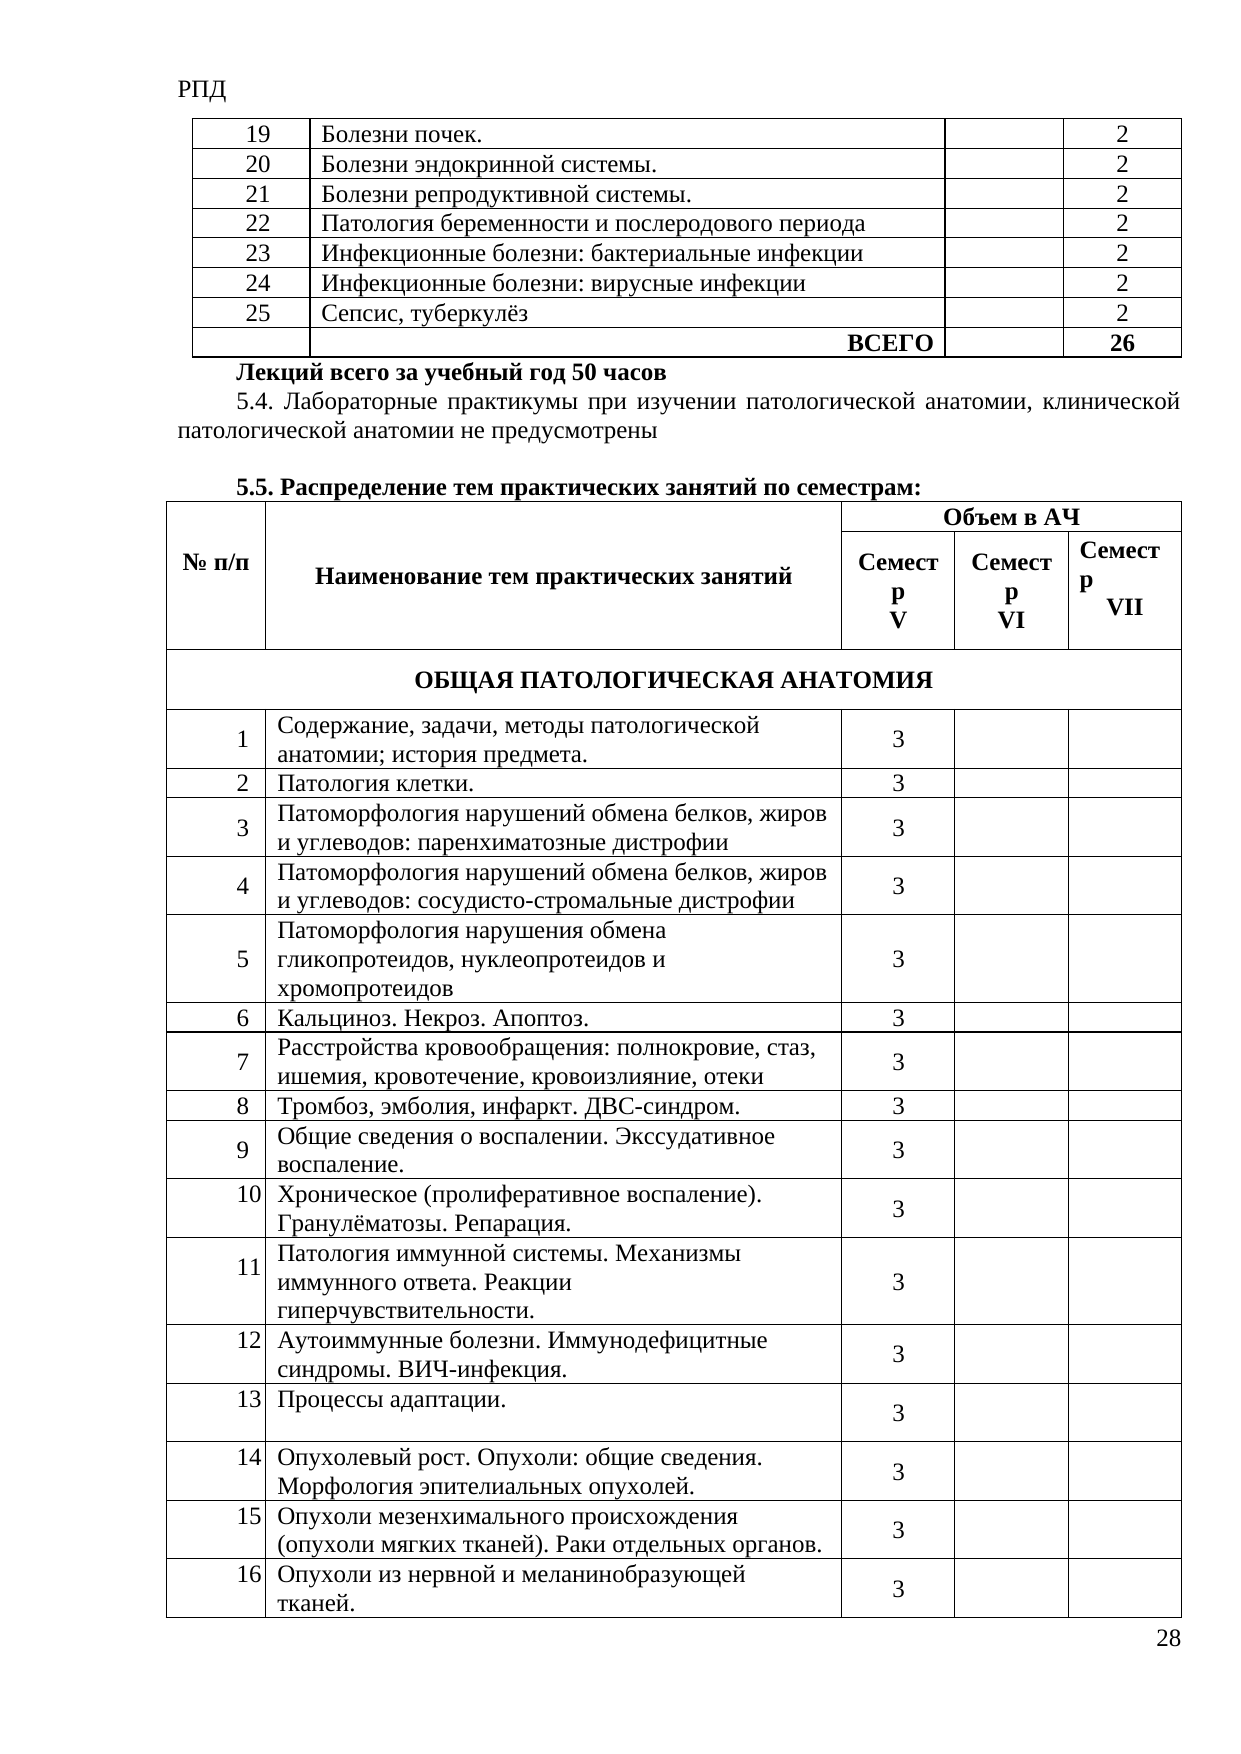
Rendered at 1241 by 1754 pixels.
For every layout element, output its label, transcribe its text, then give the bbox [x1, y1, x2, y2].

table_header № п/п [167, 502, 265, 649]
table_cell Опухоли из нервной и меланинобразующей тканей. [266, 1559, 841, 1617]
table_cell 3 [842, 915, 954, 1002]
table_cell 3 [842, 1003, 954, 1031]
table_cell [1069, 1003, 1181, 1031]
table_cell 3 [842, 1179, 954, 1237]
table_cell 2 [1064, 119, 1181, 148]
table_cell [955, 1121, 1068, 1178]
table_cell [1069, 857, 1181, 914]
table_cell [193, 149, 309, 178]
table_cell 26 [1064, 328, 1181, 356]
table_cell [946, 268, 1063, 297]
table_cell [955, 1501, 1068, 1558]
table_cell 3 [842, 1091, 954, 1120]
table_cell 2 [1064, 238, 1181, 267]
table_cell 3 [842, 1325, 954, 1383]
table_cell Патоморфология нарушения обмена гликопротеидов, нуклеопротеидов и хромопротеидов [266, 915, 841, 1002]
table_cell Опухолевый рост. Опухоли: общие сведения. Морфология эпителиальных опухолей. [266, 1442, 841, 1500]
table_cell Хроническое (пролиферативное воспаление). Гранулёматозы. Репарация. [266, 1179, 841, 1237]
table_cell [955, 1033, 1068, 1090]
table_cell [193, 298, 309, 327]
table_cell 3 [842, 710, 954, 767]
table_cell [167, 710, 265, 767]
table_cell [946, 209, 1063, 237]
table_cell [167, 857, 265, 914]
table_cell 3 [842, 1121, 954, 1178]
table_cell [1069, 710, 1181, 767]
table_cell Патология иммунной системы. Механизмы иммунного ответа. Реакции гиперчувствительности. [266, 1238, 841, 1324]
table_cell [946, 238, 1063, 267]
table_cell ВСЕГО [311, 328, 944, 356]
table_cell Семестр V [842, 532, 954, 649]
table_cell [167, 1238, 265, 1324]
table_cell [946, 328, 1063, 356]
table_cell [167, 1384, 265, 1441]
table_cell [167, 1091, 265, 1120]
table_cell [946, 149, 1063, 178]
table_cell Болезни почек. [311, 119, 944, 148]
table_cell Патология беременности и послеродового периода [311, 209, 944, 237]
table_cell [1069, 1238, 1181, 1324]
table_cell [955, 710, 1068, 767]
table_cell [167, 1033, 265, 1090]
table_cell Расстройства кровообращения: полнокровие, стаз, ишемия, кровотечение, кровоизлияние, отеки [266, 1033, 841, 1090]
table_cell [955, 1179, 1068, 1237]
table_cell ОБЩАЯ ПАТОЛОГИЧЕСКАЯ АНАТОМИЯ [167, 650, 1181, 709]
table_cell [955, 915, 1068, 1002]
table_cell [1069, 1091, 1181, 1120]
table_cell [955, 1003, 1068, 1031]
table_cell Инфекционные болезни: бактериальные инфекции [311, 238, 944, 267]
table_cell 3 [842, 1238, 954, 1324]
table_cell [167, 1003, 265, 1031]
table_cell 3 [842, 1384, 954, 1441]
table_cell [193, 209, 309, 237]
table_cell [955, 769, 1068, 797]
table_cell Патоморфология нарушений обмена белков, жиров и углеводов: паренхиматозные дистрофии [266, 798, 841, 856]
table_cell Общие сведения о воспалении. Экссудативное воспаление. [266, 1121, 841, 1178]
table_cell [167, 1121, 265, 1178]
table_cell Опухоли мезенхимального происхождения (опухоли мягких тканей). Раки отдельных органов. [266, 1501, 841, 1558]
table_cell Инфекционные болезни: вирусные инфекции [311, 268, 944, 297]
table_cell [193, 328, 309, 356]
table_cell Кальциноз. Некроз. Апоптоз. [266, 1003, 841, 1031]
table_cell [167, 1325, 265, 1383]
table_cell 2 [1064, 268, 1181, 297]
table_cell [193, 238, 309, 267]
table_cell Семестр VI [955, 532, 1068, 649]
table_cell Процессы адаптации. [266, 1384, 841, 1441]
text 5.4. Лабораторные практикумы при изучении патологической анатомии, клинической патологической анатомии не предусмотрены [177, 386, 1181, 444]
table_cell Болезни репродуктивной системы. [311, 179, 944, 207]
table_cell [1069, 1179, 1181, 1237]
table_cell [955, 857, 1068, 914]
table_cell 3 [842, 769, 954, 797]
table_cell [193, 119, 309, 148]
table_cell [1069, 1325, 1181, 1383]
table_cell Болезни эндокринной системы. [311, 149, 944, 178]
table_cell [1069, 1501, 1181, 1558]
table_cell [167, 1179, 265, 1237]
table_cell [946, 179, 1063, 207]
table_cell [946, 298, 1063, 327]
table_cell Семестр VII [1069, 532, 1181, 649]
table_cell [167, 1442, 265, 1500]
table_cell [1069, 1384, 1181, 1441]
table_header Объем в АЧ [842, 502, 1181, 531]
table_cell Патология клетки. [266, 769, 841, 797]
table_cell 3 [842, 857, 954, 914]
table_cell 2 [1064, 179, 1181, 207]
table_cell 3 [842, 1442, 954, 1500]
table_cell Тромбоз, эмболия, инфаркт. ДВС-синдром. [266, 1091, 841, 1120]
table_cell 2 [1064, 298, 1181, 327]
table_cell [167, 798, 265, 856]
text Лекций всего за учебный год 50 часов [177, 357, 1181, 386]
table_cell [1069, 915, 1181, 1002]
table_cell Содержание, задачи, методы патологической анатомии; история предмета. [266, 710, 841, 767]
table_header Наименование тем практических занятий [266, 502, 841, 649]
table_cell [167, 1501, 265, 1558]
table_cell [955, 1442, 1068, 1500]
table_cell [167, 769, 265, 797]
table_cell [955, 1238, 1068, 1324]
table_cell [193, 179, 309, 207]
table_cell [1069, 798, 1181, 856]
table_cell [167, 915, 265, 1002]
table_cell Аутоиммунные болезни. Иммунодефицитные синдромы. ВИЧ-инфекция. [266, 1325, 841, 1383]
table_cell [1069, 1442, 1181, 1500]
table_cell [955, 1559, 1068, 1617]
table_cell [955, 1384, 1068, 1441]
table_cell [955, 1325, 1068, 1383]
table_cell [946, 119, 1063, 148]
table_cell [955, 798, 1068, 856]
table_cell [167, 1559, 265, 1617]
table_cell Патоморфология нарушений обмена белков, жиров и углеводов: сосудисто-стромальные дистрофии [266, 857, 841, 914]
table_cell [1069, 1559, 1181, 1617]
table_cell 3 [842, 1559, 954, 1617]
text 5.5. Распределение тем практических занятий по семестрам: [177, 472, 1181, 501]
table_cell 2 [1064, 149, 1181, 178]
table_cell [1069, 1121, 1181, 1178]
table_cell [1069, 1033, 1181, 1090]
table_cell [193, 268, 309, 297]
table_cell 3 [842, 798, 954, 856]
table_cell Сепсис, туберкулёз [311, 298, 944, 327]
table_cell [955, 1091, 1068, 1120]
table_cell 3 [842, 1501, 954, 1558]
table_cell 2 [1064, 209, 1181, 237]
table_cell 3 [842, 1033, 954, 1090]
table_cell [1069, 769, 1181, 797]
